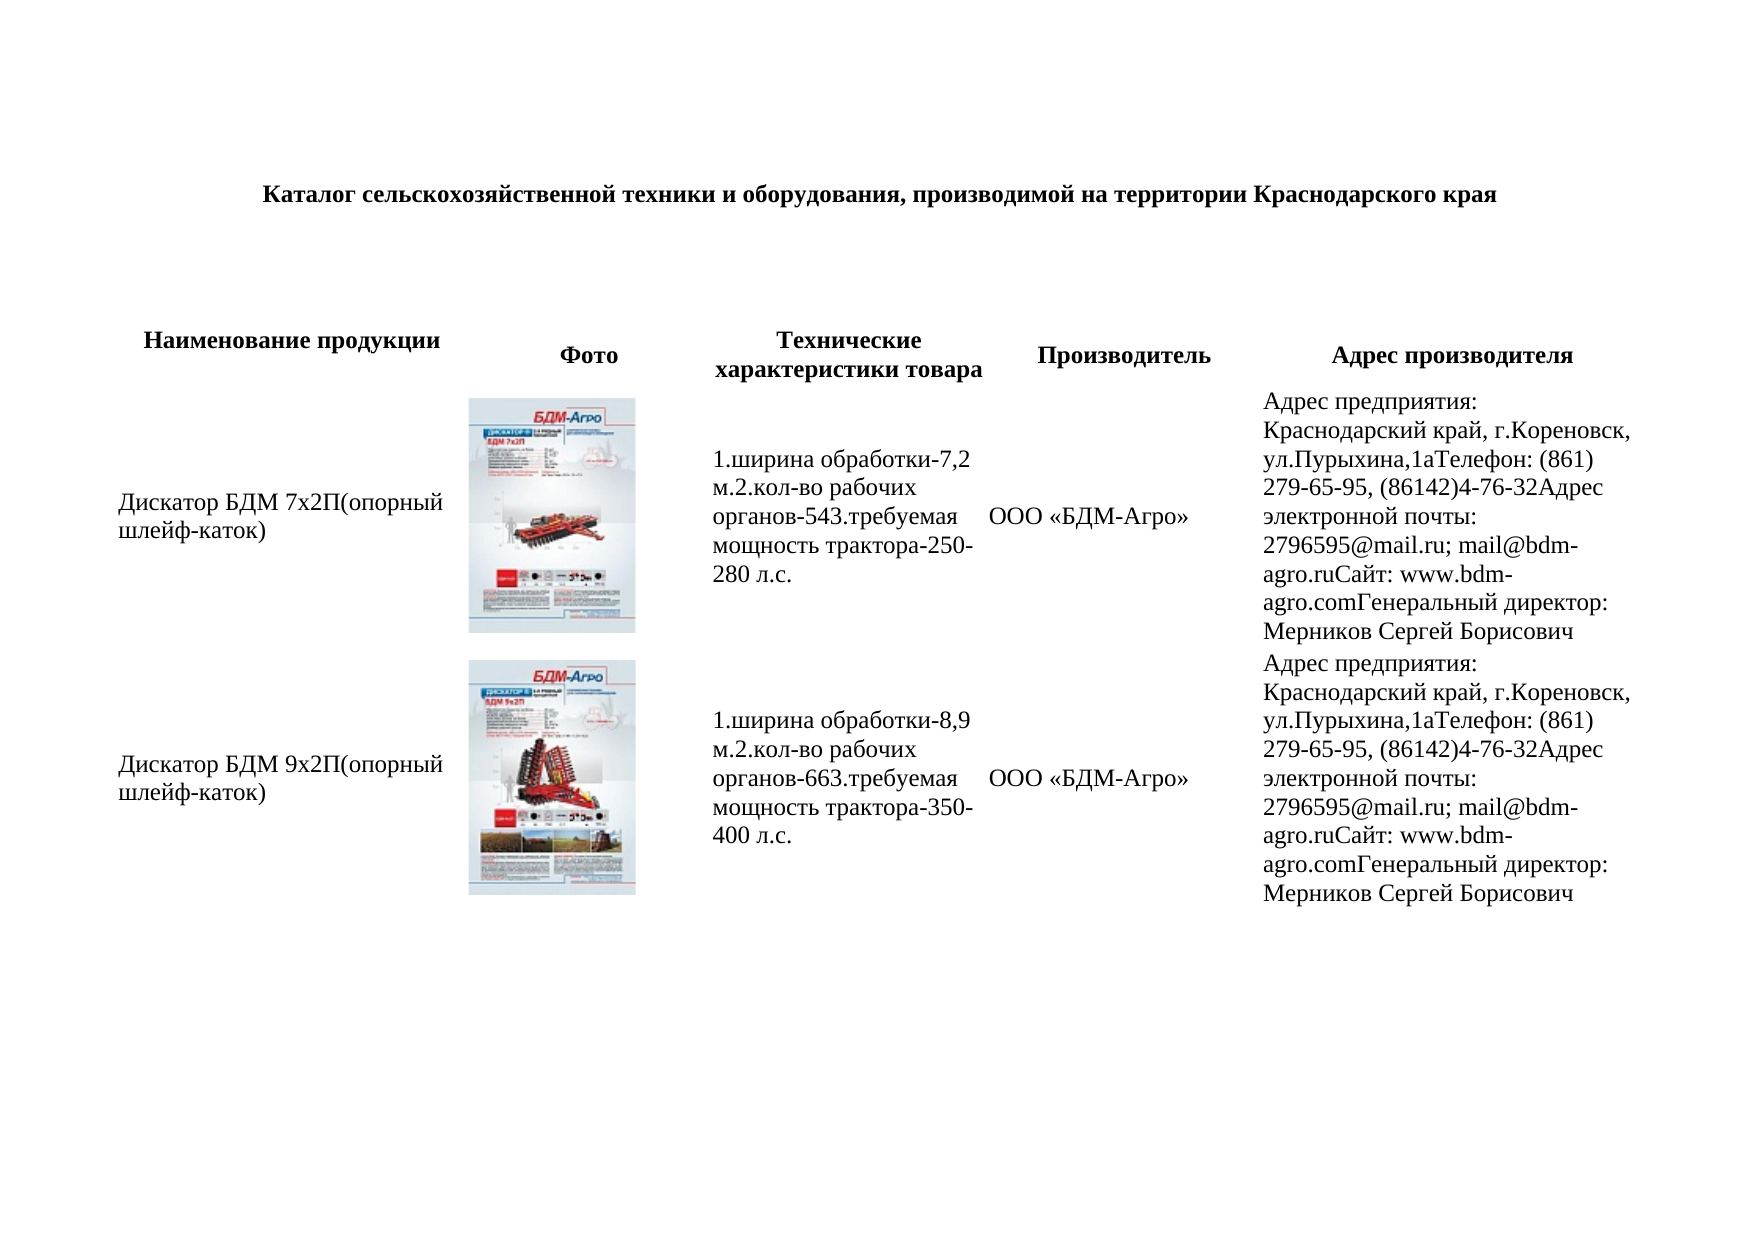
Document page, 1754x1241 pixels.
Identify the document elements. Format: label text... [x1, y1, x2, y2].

table_header Каталог сельскохозяйственной техники и оборудования, производимой на территории Краснодарского края [117, 177, 1644, 238]
table_cell [467, 647, 711, 908]
table_cell Адрес производителя [1261, 238, 1644, 385]
picture [468, 660, 636, 895]
table_cell Фото [467, 238, 711, 385]
table_cell 1.ширина обработки-7,2 м.2.кол-во рабочих органов-543.требуемая мощность трактора-250-280 л.с. [711, 385, 987, 647]
table_cell Наименование продукции [117, 238, 467, 385]
table_cell 1.ширина обработки-8,9 м.2.кол-во рабочих органов-663.требуемая мощность трактора-350-400 л.с. [711, 647, 987, 908]
table_cell Дискатор БДМ 7х2П(опорный шлейф-каток) [117, 385, 467, 647]
table_cell [467, 385, 711, 647]
table_cell Технические характеристики товара [711, 238, 987, 385]
table_cell Дискатор БДМ 9х2П(опорный шлейф-каток) [117, 647, 467, 908]
table_cell ООО «БДМ-Агро» [987, 385, 1261, 647]
table_cell Адрес предприятия: Краснодарский край, г.Кореновск, ул.Пурыхина,1аТелефон: (861) 279-65-95, (86142)4-76-32Адрес электронной почты: 2796595@mail.ru; mail@bdm-agro.ruСайт: www.bdm-agro.comГенеральный директор: Мерников Сергей Борисович [1261, 385, 1644, 647]
table_cell ООО «БДМ-Агро» [987, 647, 1261, 908]
picture [468, 398, 636, 633]
table_cell Адрес предприятия: Краснодарский край, г.Кореновск, ул.Пурыхина,1аТелефон: (861) 279-65-95, (86142)4-76-32Адрес электронной почты: 2796595@mail.ru; mail@bdm-agro.ruСайт: www.bdm-agro.comГенеральный директор: Мерников Сергей Борисович [1261, 647, 1644, 908]
table_cell Производитель [987, 238, 1261, 385]
